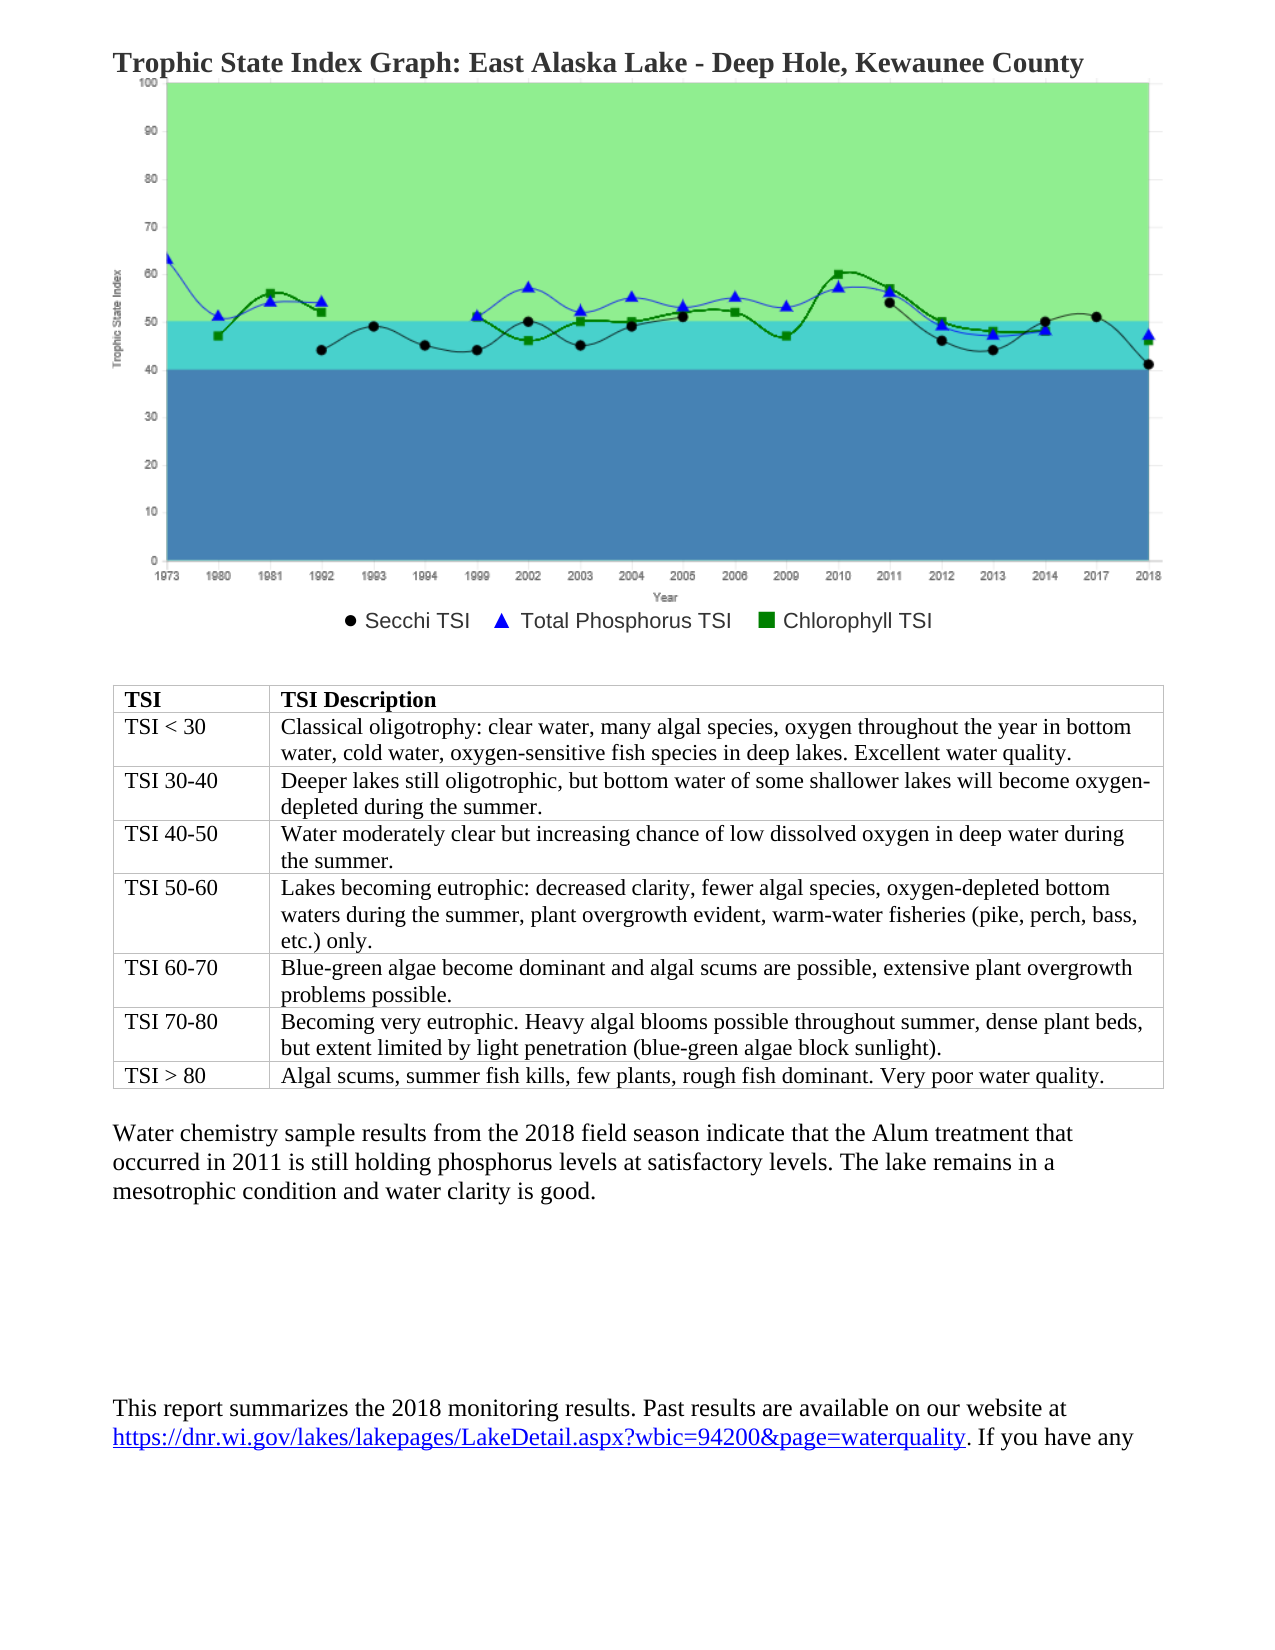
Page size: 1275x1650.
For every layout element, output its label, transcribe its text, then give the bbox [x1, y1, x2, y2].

table_cell TSI 40-50 [114, 821, 269, 873]
table_cell Water moderately clear but increasing chance of low dissolved oxygen in deep water during the summer. [270, 821, 1163, 873]
table_cell Classical oligotrophy: clear water, many algal species, oxygen throughout the year in bottom water, cold water, oxygen-sensitive fish species in deep lakes. Excellent water quality. [270, 713, 1163, 766]
table_cell TSI 50-60 [114, 874, 269, 953]
text Trophic State Index Graph: East Alaska Lake - Deep Hole, Kewaunee County [112, 45, 1162, 78]
table_cell TSI 70-80 [114, 1008, 269, 1061]
table_cell Algal scums, summer fish kills, few plants, rough fish dominant. Very poor water quality. [270, 1062, 1163, 1088]
table_cell Lakes becoming eutrophic: decreased clarity, fewer algal species, oxygen-depleted bottom waters during the summer, plant overgrowth evident, warm-water fisheries (pike, perch, bass, etc.) only. [270, 874, 1163, 953]
table_cell TSI < 30 [114, 713, 269, 766]
table_cell TSI 60-70 [114, 954, 269, 1007]
text Water chemistry sample results from the 2018 field season indicate that the Alum treatment that occurred in 2011 is still holding phosphorus levels at satisfactory levels. The lake remains in a mesotrophic condition and water clarity is good. [112, 1118, 1162, 1205]
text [112, 1393, 1162, 1450]
table_cell TSI 30-40 [114, 767, 269, 819]
picture [112, 78, 1163, 603]
table_header TSI Description [270, 686, 1163, 712]
table_cell TSI > 80 [114, 1062, 269, 1088]
table_cell Becoming very eutrophic. Heavy algal blooms possible throughout summer, dense plant beds, but extent limited by light penetration (blue-green algae block sunlight). [270, 1008, 1163, 1061]
text ● Secchi TSI ▲ Total Phosphorus TSI ∎ Chlorophyll TSI [112, 603, 1162, 634]
table_cell Blue-green algae become dominant and algal scums are possible, extensive plant overgrowth problems possible. [270, 954, 1163, 1007]
table_cell Deeper lakes still oligotrophic, but bottom water of some shallower lakes will become oxygen-depleted during the summer. [270, 767, 1163, 819]
table_header TSI [114, 686, 269, 712]
